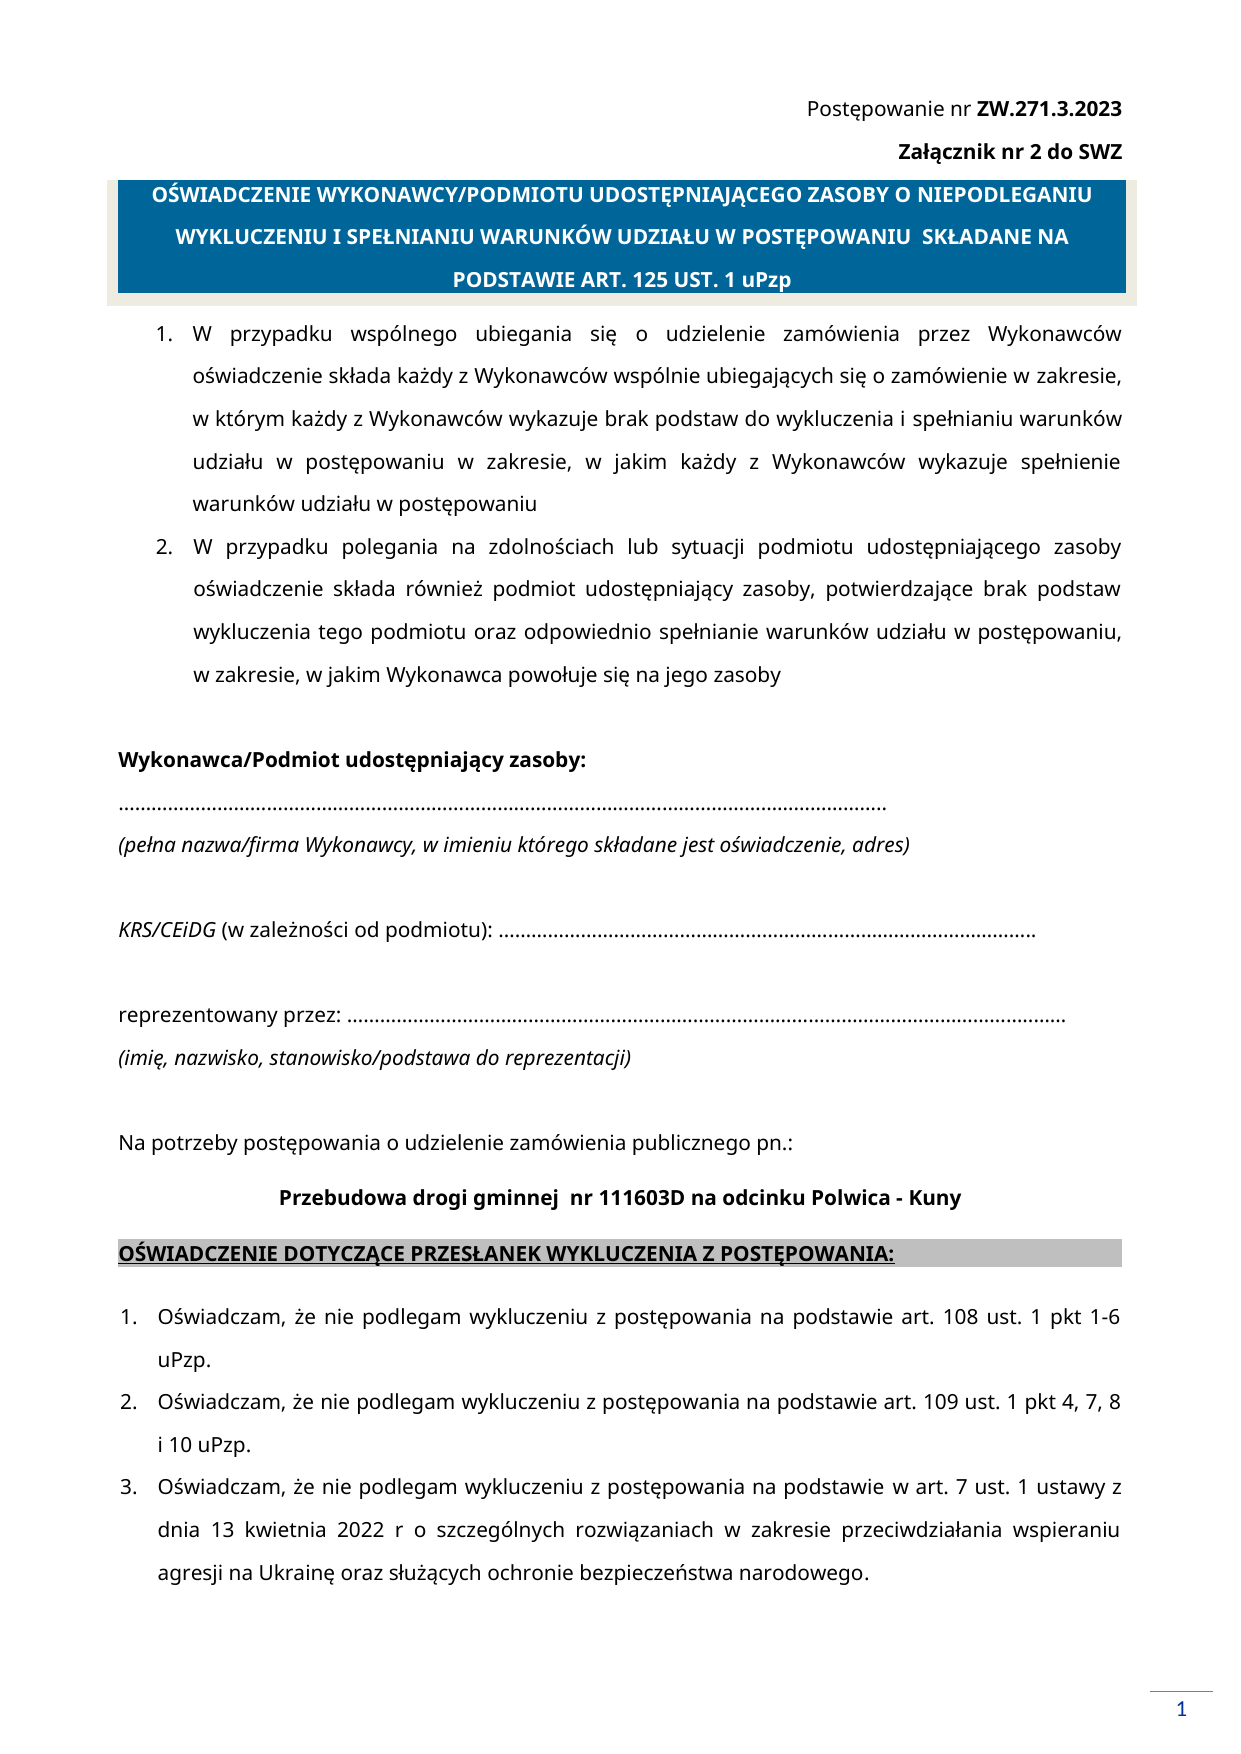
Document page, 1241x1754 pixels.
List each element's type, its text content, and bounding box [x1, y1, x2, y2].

list W przypadku polegania na zdolnościach lub sytuacji podmiotu udostępniającego zasoby oświadczenie składa również podmiot udostępniający zasoby, potwierdzające brak podstaw wykluczenia tego podmiotu oraz odpowiednio spełnianie warunków udziału w postępowaniu, w zakresie, w jakim Wykonawca powołuje się na jego zasoby [156, 532, 1122, 688]
text KRS/CEiDG (w zależności od podmiotu): …………………………………………………………………………………….. [118, 915, 1137, 944]
text ………………………………………………………………………………………………………………………….. [118, 788, 1122, 816]
text Załącznik nr 2 do SWZ [118, 137, 1122, 166]
text (pełna nazwa/firma Wykonawcy, w imieniu którego składane jest oświadczenie, adres) [118, 830, 1137, 859]
list Oświadczam, że nie podlegam wykluczeniu z postępowania na podstawie art. 109 ust. 1 pkt 4, 7, 8 i 10 uPzp. [120, 1387, 1122, 1458]
text (imię, nazwisko, stanowisko/podstawa do reprezentacji) [118, 1043, 1122, 1072]
text Przebudowa drogi gminnej nr 111603D na odcinku Polwica - Kuny [118, 1183, 1122, 1212]
text Postępowanie nr ZW.271.3.2023 [118, 94, 1122, 123]
text OŚWIADCZENIE DOTYCZĄCE PRZESŁANEK WYKLUCZENIA Z POSTĘPOWANIA: [118, 1239, 1122, 1267]
list W przypadku wspólnego ubiegania się o udzielenie zamówienia przez Wykonawców oświadczenie składa każdy z Wykonawców wspólnie ubiegających się o zamówienie w zakresie, w którym każdy z Wykonawców wykazuje brak podstaw do wykluczenia i spełnianiu warunków udziału w postępowaniu w zakresie, w jakim każdy z Wykonawców wykazuje spełnienie warunków udziału w postępowaniu [155, 319, 1122, 518]
list Oświadczam, że nie podlegam wykluczeniu z postępowania na podstawie w art. 7 ust. 1 ustawy z dnia 13 kwietnia 2022 r o szczególnych rozwiązaniach w zakresie przeciwdziałania wspieraniu agresji na Ukrainę oraz służących ochronie bezpieczeństwa narodowego. [120, 1472, 1122, 1586]
text Wykonawca/Podmiot udostępniający zasoby: [118, 745, 1122, 773]
text reprezentowany przez: ……………………………………………………………………………………………………………..…… [118, 1001, 1137, 1029]
text Na potrzeby postępowania o udzielenie zamówienia publicznego pn.: [118, 1128, 1122, 1157]
list Oświadczam, że nie podlegam wykluczeniu z postępowania na podstawie art. 108 ust. 1 pkt 1-6 uPzp. [120, 1302, 1122, 1373]
table_header OŚWIADCZENIE WYKONAWCY/PODMIOTU UDOSTĘPNIAJĄCEGO ZASOBY O NIEPODLEGANIU WYKLUCZENIU I SPEŁNIANIU WARUNKÓW UDZIAŁU W POSTĘPOWANIU SKŁADANE NA PODSTAWIE ART. 125 UST. 1 uPzp [107, 180, 1137, 306]
